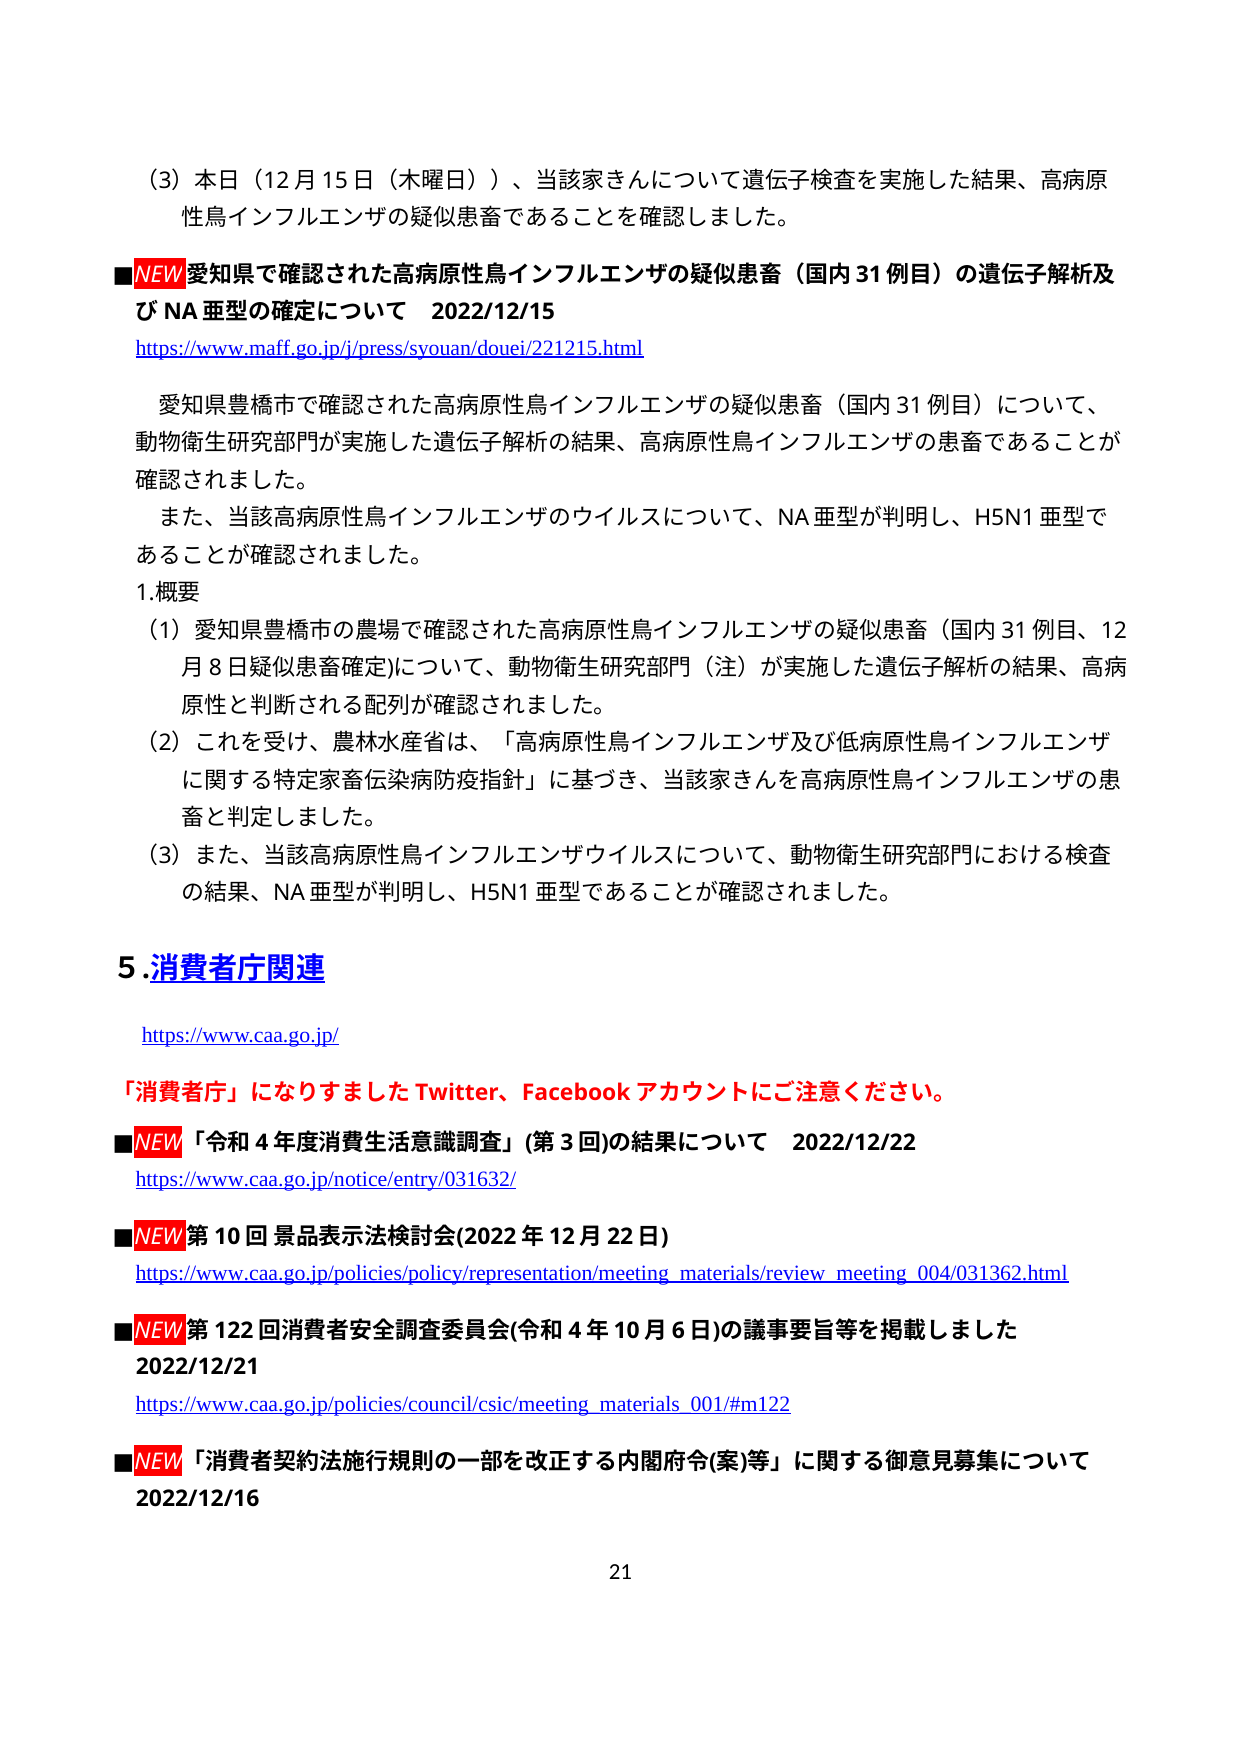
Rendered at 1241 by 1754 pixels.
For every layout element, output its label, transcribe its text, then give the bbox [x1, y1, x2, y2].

text ■NEW「令和4年度消費生活意識調査」(第3回)の結果について 2022/12/22 [112, 1122, 1128, 1160]
text （1）愛知県豊橋市の農場で確認された高病原性鳥インフルエンザの疑似患畜（国内31例目、12月8日疑似患畜確定)について、動物衛生研究部門（注）が実施した遺伝子解析の結果、高病原性と判断される配列が確認されました。 [135, 610, 1128, 722]
text また、当該高病原性鳥インフルエンザのウイルスについて、NA亜型が判明し、H5N1亜型であることが確認されました。 [135, 497, 1128, 572]
text https://www.caa.go.jp/notice/entry/031632/ [112, 1160, 1128, 1197]
text ■NEW「消費者契約法施行規則の一部を改正する内閣府令(案)等」に関する御意見募集について 2022/12/16 [112, 1441, 1128, 1516]
text ■NEW第122回消費者安全調査委員会(令和4年10月6日)の議事要旨等を掲載しました 2022/12/21 [112, 1310, 1128, 1385]
text https://www.caa.go.jp/ [112, 1016, 1128, 1053]
text （3）本日（12月15日（木曜日））、当該家きんについて遺伝子検査を実施した結果、高病原性鳥インフルエンザの疑似患畜であることを確認しました。 [135, 160, 1128, 235]
text https://www.caa.go.jp/policies/council/csic/meeting_materials_001/#m122 [112, 1385, 1128, 1422]
text https://www.maff.go.jp/j/press/syouan/douei/221215.html [112, 328, 1128, 366]
text https://www.caa.go.jp/policies/policy/representation/meeting_materials/review_meeting_004/031362.html [112, 1253, 1128, 1291]
text ■NEW愛知県で確認された高病原性鳥インフルエンザの疑似患畜（国内31例目）の遺伝子解析及びNA亜型の確定について 2022/12/15 [112, 253, 1128, 328]
text （2）これを受け、農林水産省は、「高病原性鳥インフルエンザ及び低病原性鳥インフルエンザに関する特定家畜伝染病防疫指針」に基づき、当該家きんを高病原性鳥インフルエンザの患畜と判定しました。 [135, 722, 1128, 835]
text 愛知県豊橋市で確認された高病原性鳥インフルエンザの疑似患畜（国内31例目）について、動物衛生研究部門が実施した遺伝子解析の結果、高病原性鳥インフルエンザの患畜であることが確認されました。 [112, 385, 1128, 497]
text 「消費者庁」になりすましたTwitter、Facebookアカウントにご注意ください。 [112, 1072, 1128, 1110]
text ５.消費者庁関連 [112, 928, 1128, 1003]
text 1.概要 [135, 572, 1128, 610]
text （3）また、当該高病原性鳥インフルエンザウイルスについて、動物衛生研究部門における検査の結果、NA亜型が判明し、H5N1亜型であることが確認されました。 [135, 835, 1128, 910]
text ■NEW第10回 景品表示法検討会(2022年12月22日) [112, 1216, 1128, 1253]
